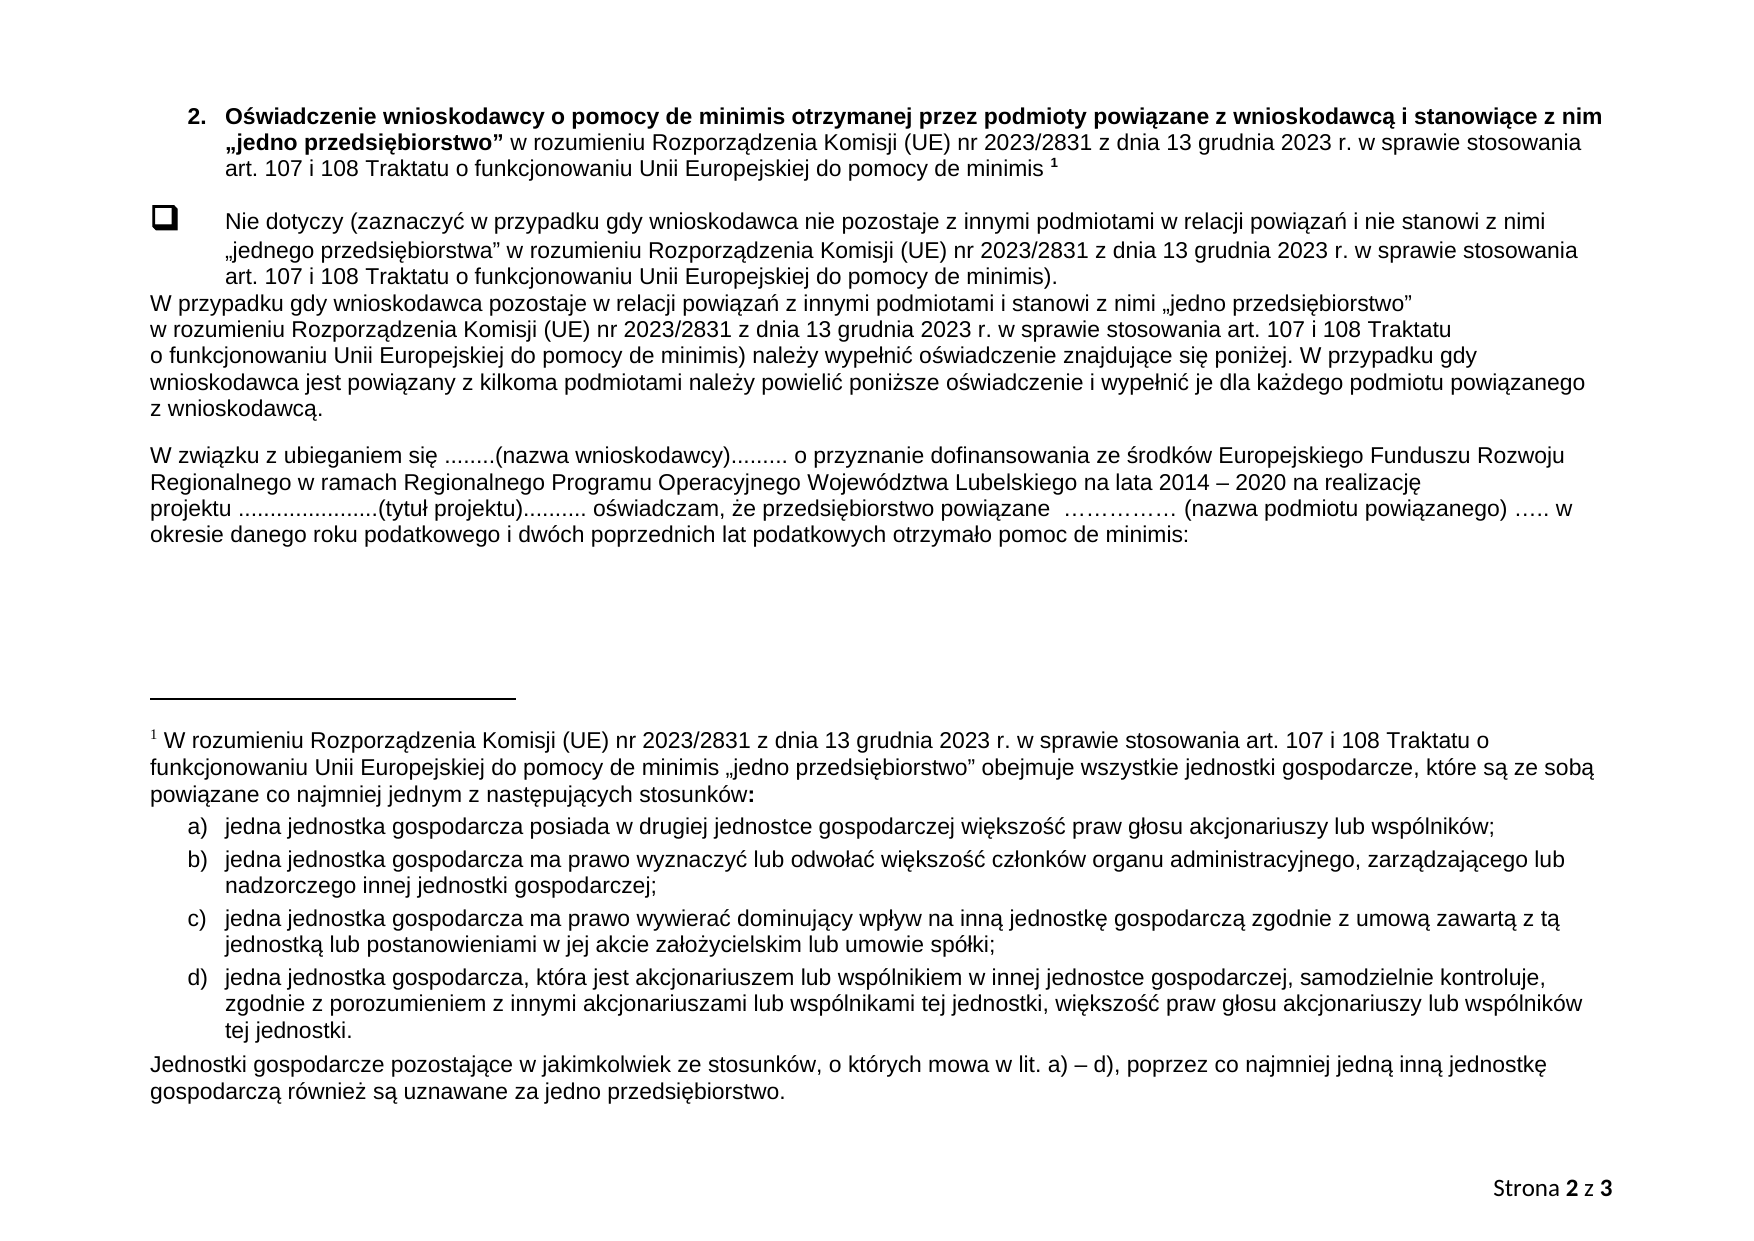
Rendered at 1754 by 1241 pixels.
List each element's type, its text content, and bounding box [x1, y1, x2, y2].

list Oświadczenie wnioskodawcy o pomocy de minimis otrzymanej przez podmioty powiązane z wnioskodawcą i stanowiące z nim „jedno przedsiębiorstwo” w rozumieniu Rozporządzenia Komisji (UE) nr 2023/2831 z dnia 13 grudnia 2023 r. w sprawie stosowania art. 107 i 108 Traktatu o funkcjonowaniu Unii Europejskiej do pomocy de minimis [187, 103, 1612, 182]
text W przypadku gdy wnioskodawca pozostaje w relacji powiązań z innymi podmiotami i stanowi z nimi „jedno przedsiębiorstwo” w rozumieniu Rozporządzenia Komisji (UE) nr 2023/2831 z dnia 13 grudnia 2023 r. w sprawie stosowania art. 107 i 108 Traktatu o funkcjonowaniu Unii Europejskiej do pomocy de minimis) należy wypełnić oświadczenie znajdujące się poniżej. W przypadku gdy [150, 290, 1612, 369]
text wnioskodawca jest powiązany z kilkoma podmiotami należy powielić poniższe oświadczenie i wypełnić je dla każdego podmiotu powiązanego z wnioskodawcą. [150, 369, 1612, 421]
list Nie dotyczy (zaznaczyć w przypadku gdy wnioskodawca nie pozostaje z innymi podmiotami w relacji powiązań i nie stanowi z nimi „jednego przedsiębiorstwa” w rozumieniu Rozporządzenia Komisji (UE) nr 2023/2831 z dnia 13 grudnia 2023 r. w sprawie stosowania art. 107 i 108 Traktatu o funkcjonowaniu Unii Europejskiej do pomocy de minimis). [150, 207, 1612, 290]
text W związku z ubieganiem się ........(nazwa wnioskodawcy)......... o przyznanie dofinansowania ze środków Europejskiego Funduszu Rozwoju Regionalnego w ramach Regionalnego Programu Operacyjnego Województwa Lubelskiego na lata 2014 – 2020 na realizację projektu ......................(tytuł projektu).......... oświadczam, że przedsiębiorstwo powiązane …………… (nazwa podmiotu powiązanego) ….. w okresie danego roku podatkowego i dwóch poprzednich lat podatkowych otrzymało pomoc de minimis: [150, 442, 1612, 548]
